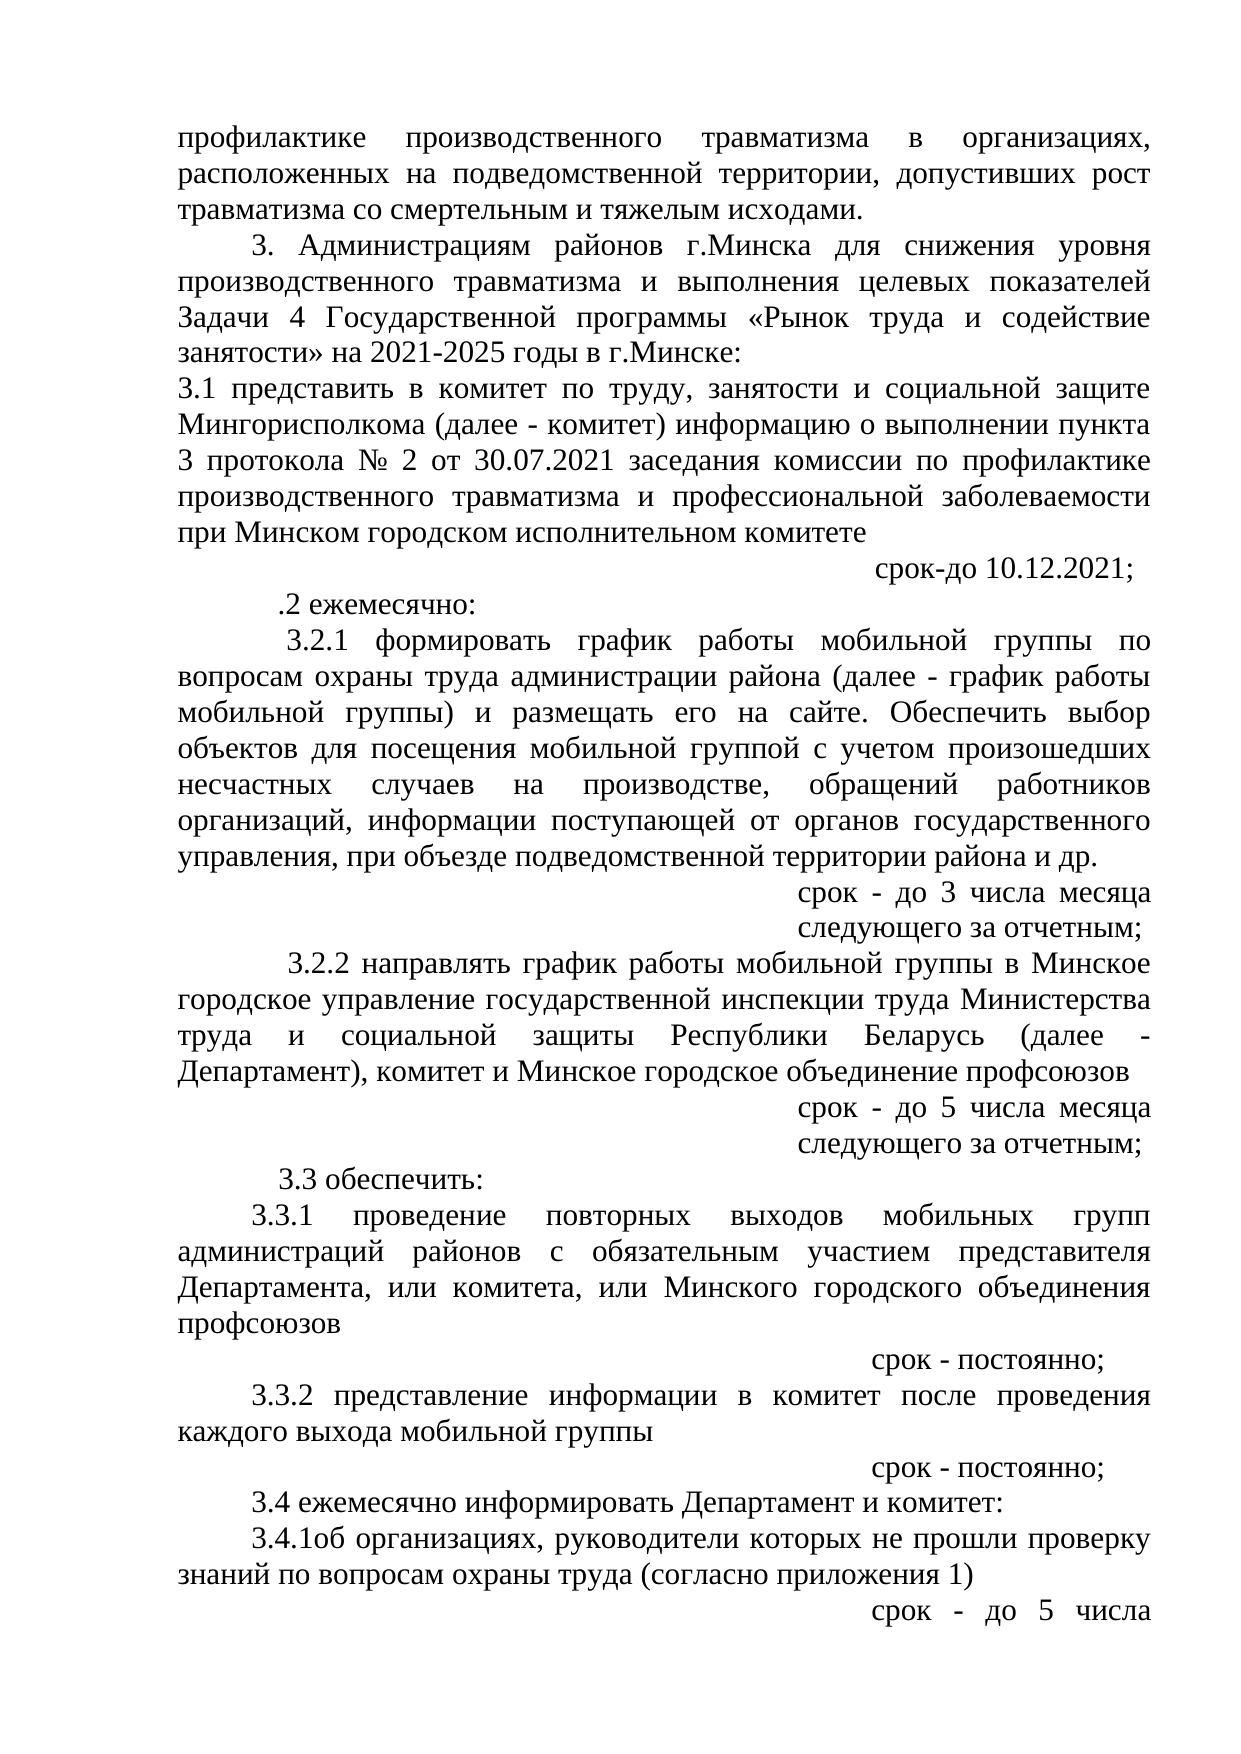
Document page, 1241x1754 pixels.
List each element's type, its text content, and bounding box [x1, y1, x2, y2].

text 3.2.2 направлять график работы мобильной группы в Минское городское управление государственной инспекции труда Министерства труда и социальной защиты Республики Беларусь (далее - Департамент), комитет и Минское городское объединение профсоюзов [177, 945, 1152, 1088]
text 3.2.1 формировать график работы мобильной группы по вопросам охраны труда администрации района (далее - график работы мобильной группы) и размещать его на сайте. Обеспечить выбор объектов для посещения мобильной группой с учетом произошедших несчастных случаев на производстве, обращений работников организаций, информации поступающей от органов государственного управления, при объезде подведомственной территории района и др. [177, 621, 1152, 873]
text 3.3.1 проведение повторных выходов мобильных групп администраций районов с обязательным участием представителя Департамента, или комитета, или Минского городского объединения профсоюзов [177, 1196, 1152, 1340]
text 3.3.2 представление информации в комитет после проведения каждого выхода мобильной группы [177, 1376, 1152, 1448]
text срок - до 5 числа месяца следующего за отчетным; [797, 1088, 1152, 1160]
text 3. Администрациям районов г.Минска для снижения уровня производственного травматизма и выполнения целевых показателей Задачи 4 Государственной программы «Рынок труда и содействие занятости» на 2021-2025 годы в г.Минске: [177, 226, 1152, 370]
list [177, 118, 1152, 226]
text 3.4 ежемесячно информировать Департамент и комитет: [177, 1484, 1152, 1520]
text срок - до 3 числа месяца следующего за отчетным; [797, 873, 1152, 945]
text 3.1 представить в комитет по труду, занятости и социальной защите Мингорисполкома (далее - комитет) информацию о выполнении пункта 3 протокола № 2 от 30.07.2021 заседания комиссии по профилактике производственного травматизма и профессиональной заболеваемости при Минском городском исполнительном комитете [177, 370, 1152, 549]
text срок-до 10.12.2021; [177, 549, 1152, 585]
text срок - постоянно; [871, 1448, 1152, 1484]
text 3.4.1об организациях, руководители которых не прошли проверку знаний по вопросам охраны труда (согласно приложения 1) [177, 1520, 1152, 1592]
text .2 ежемесячно: [177, 585, 1152, 621]
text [871, 1592, 1152, 1627]
text срок - постоянно; [797, 1340, 1152, 1376]
text 3.3 обеспечить: [177, 1160, 1152, 1196]
